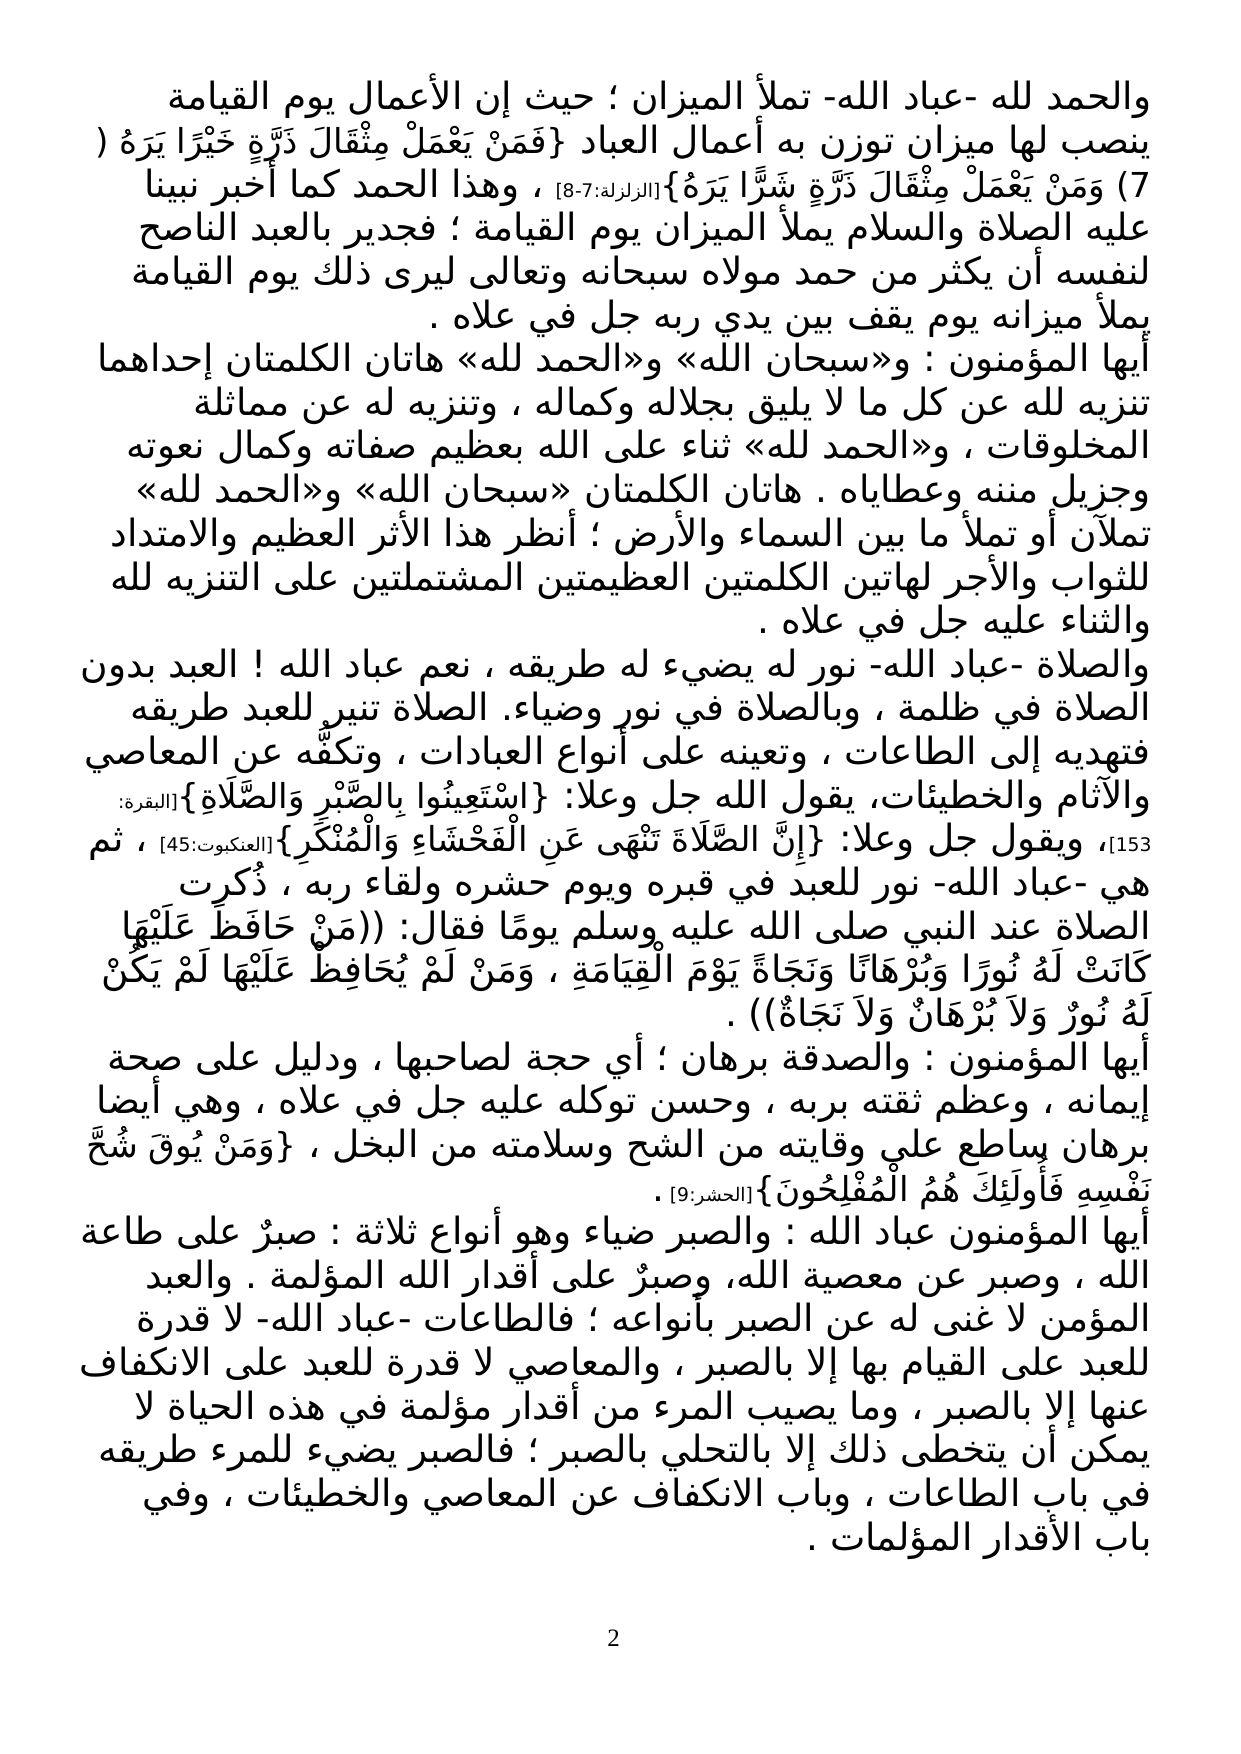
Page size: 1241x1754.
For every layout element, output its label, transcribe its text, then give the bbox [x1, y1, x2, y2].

text والصلاة -عباد الله- نور له يضيء له طريقه ، نعم عباد الله ! العبد بدون الصلاة في ظلمة ، وبالصلاة في نور وضياء. الصلاة تنير للعبد طريقه فتهديه إلى الطاعات ، وتعينه على أنواع العبادات ، وتكفُّه عن المعاصي والآثام والخطيئات، يقول الله جل وعلا: {اسْتَعِينُوا بِالصَّبْرِ وَالصَّلَاةِ}[البقرة:153]، ويقول جل وعلا: {إِنَّ الصَّلَاةَ تَنْهَى عَنِ الْفَحْشَاءِ وَالْمُنْكَرِ}[العنكبوت:45] ، ثم هي -عباد الله- نور للعبد في قبره ويوم حشره ولقاء ربه ، ذُكرت الصلاة عند النبي صلى الله عليه وسلم يومًا فقال: ((مَنْ حَافَظَ عَلَيْهَا كَانَتْ لَهُ نُورًا وَبُرْهَانًا وَنَجَاةً يَوْمَ الْقِيَامَةِ ، وَمَنْ لَمْ يُحَافِظْ عَلَيْهَا لَمْ يَكُنْ لَهُ نُورٌ وَلاَ بُرْهَانٌ وَلاَ نَجَاةٌ)) . [75, 642, 1152, 1035]
text أيها المؤمنون : و«سبحان الله» و«الحمد لله» هاتان الكلمتان إحداهما تنزيه لله عن كل ما لا يليق بجلاله وكماله ، وتنزيه له عن مماثلة المخلوقات ، و«الحمد لله» ثناء على الله بعظيم صفاته وكمال نعوته وجزيل مننه وعطاياه . هاتان الكلمتان «سبحان الله» و«الحمد لله» تملآن أو تملأ ما بين السماء والأرض ؛ أنظر هذا الأثر العظيم والامتداد للثواب والأجر لهاتين الكلمتين العظيمتين المشتملتين على التنزيه لله والثناء عليه جل في علاه . [75, 337, 1152, 642]
text أيها المؤمنون عباد الله : والصبر ضياء وهو أنواع ثلاثة : صبرٌ على طاعة الله ، وصبر عن معصية الله، وصبرٌ على أقدار الله المؤلمة . والعبد المؤمن لا غنى له عن الصبر بأنواعه ؛ فالطاعات -عباد الله- لا قدرة للعبد على القيام بها إلا بالصبر ، والمعاصي لا قدرة للعبد على الانكفاف عنها إلا بالصبر ، وما يصيب المرء من أقدار مؤلمة في هذه الحياة لا يمكن أن يتخطى ذلك إلا بالتحلي بالصبر ؛ فالصبر يضيء للمرء طريقه في باب الطاعات ، وباب الانكفاف عن المعاصي والخطيئات ، وفي باب الأقدار المؤلمات . [75, 1210, 1152, 1559]
text أيها المؤمنون : والصدقة برهان ؛ أي حجة لصاحبها ، ودليل على صحة إيمانه ، وعظم ثقته بربه ، وحسن توكله عليه جل في علاه ، وهي أيضا برهان ساطع على وقايته من الشح وسلامته من البخل ، {وَمَنْ يُوقَ شُحَّ نَفْسِهِ فَأُولَئِكَ هُمُ الْمُفْلِحُونَ}[الحشر:9] . [75, 1035, 1152, 1210]
text والحمد لله -عباد الله- تملأ الميزان ؛ حيث إن الأعمال يوم القيامة ينصب لها ميزان توزن به أعمال العباد {فَمَنْ يَعْمَلْ مِثْقَالَ ذَرَّةٍ خَيْرًا يَرَهُ (7) وَمَنْ يَعْمَلْ مِثْقَالَ ذَرَّةٍ شَرًّا يَرَهُ}[الزلزلة:7-8] ، وهذا الحمد كما أخبر نبينا عليه الصلاة والسلام يملأ الميزان يوم القيامة ؛ فجدير بالعبد الناصح لنفسه أن يكثر من حمد مولاه سبحانه وتعالى ليرى ذلك يوم القيامة يملأ ميزانه يوم يقف بين يدي ربه جل في علاه . [75, 75, 1152, 337]
